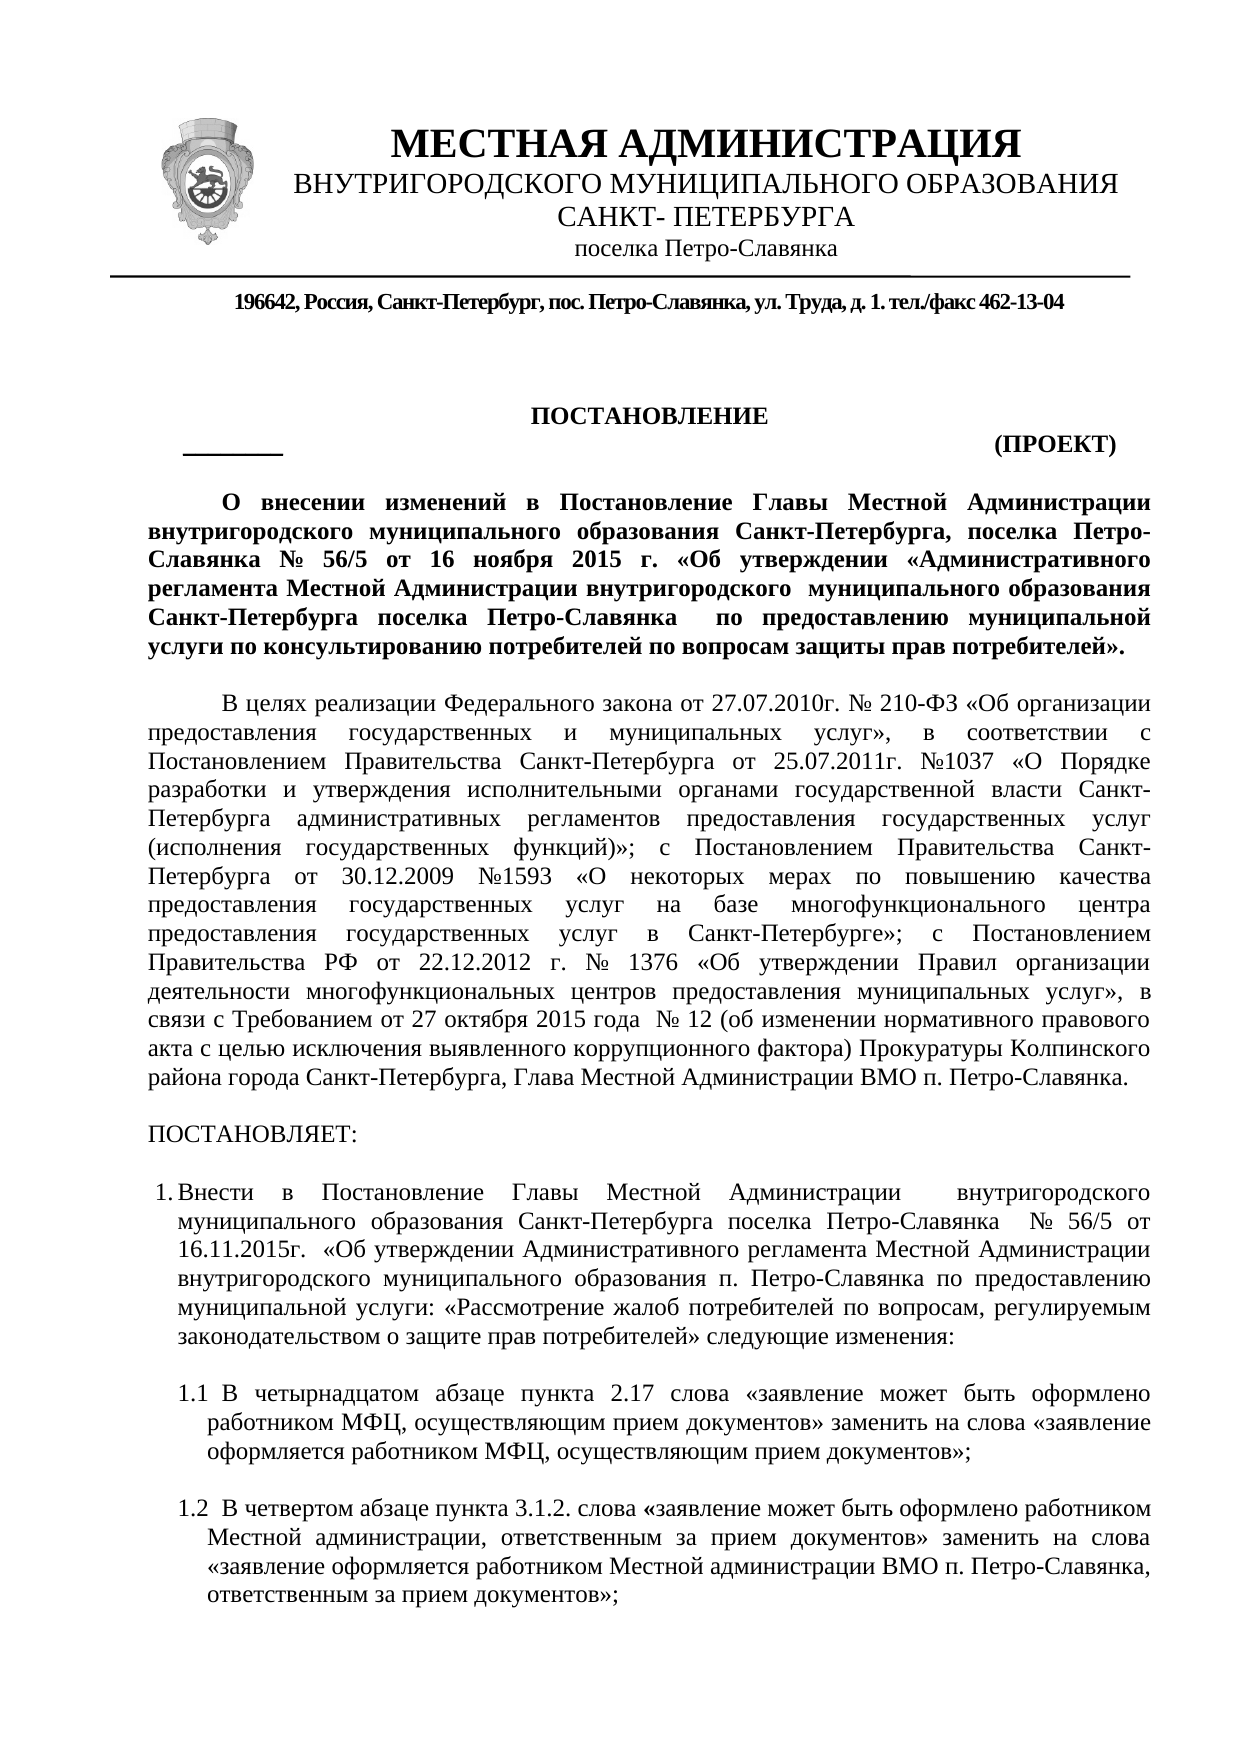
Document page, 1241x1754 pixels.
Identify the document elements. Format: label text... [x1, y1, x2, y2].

text ________ (ПРОЕКТ) [148, 429, 1152, 458]
subtitle 196642, Россия, Санкт-Петербург, пос. Петро-Славянка, ул. Труда, д. 1. тел./факс 462-13-04 [148, 288, 1152, 314]
list В четвертом абзаце пункта 3.1.2. слова «заявление может быть оформлено работником Местной администрации, ответственным за прием документов» заменить на слова «заявление оформляется работником Местной администрации ВМО п. Петро-Славянка, ответственным за прием документов»; [177, 1493, 1152, 1608]
list В четырнадцатом абзаце пункта 2.17 слова «заявление может быть оформлено работником МФЦ, осуществляющим прием документов» заменить на слова «заявление оформляется работником МФЦ, осуществляющим прием документов»; [177, 1378, 1152, 1464]
text ПОСТАНОВЛЯЕТ: [148, 1119, 1152, 1148]
text ПОСТАНОВЛЕНИЕ [148, 401, 1152, 429]
list Внести в Постановление Главы Местной Администрации внутригородского муниципального образования Санкт-Петербурга поселка Петро-Славянка № 56/5 от 16.11.2015г. «Об утверждении Административного регламента Местной Администрации внутригородского муниципального образования п. Петро-Славянка по предоставлению муниципальной услуги: «Рассмотрение жалоб потребителей по вопросам, регулируемым законодательством о защите прав потребителей» следующие изменения: [154, 1177, 1152, 1349]
table_header МЕСТНАЯ АДМИНИСТРАЦИЯ ВНУТРИГОРОДСКОГО МУНИЦИПАЛЬНОГО ОБРАЗОВАНИЯ САНКТ- ПЕТЕРБУРГА поселка Петро-Славянка [279, 118, 1133, 262]
table_header [136, 118, 279, 262]
text О внесении изменений в Постановление Главы Местной Администрации внутригородского муниципального образования Санкт-Петербурга, поселка Петро-Славянка № 56/5 от 16 ноября 2015 г. «Об утверждении «Административного регламента Местной Администрации внутригородского муниципального образования Санкт-Петербурга поселка Петро-Славянка по предоставлению муниципальной услуги по консультированию потребителей по вопросам защиты прав потребителей». [148, 487, 1152, 659]
text В целях реализации Федерального закона от 27.07.2010г. № 210-ФЗ «Об организации предоставления государственных и муниципальных услуг», в соответствии с Постановлением Правительства Санкт-Петербурга от 25.07.2011г. №1037 «О Порядке разработки и утверждения исполнительными органами государственной власти Санкт-Петербурга административных регламентов предоставления государственных услуг (исполнения государственных функций)»; с Постановлением Правительства Санкт-Петербурга от 30.12.2009 №1593 «О некоторых мерах по повышению качества предоставления государственных услуг на базе многофункционального центра предоставления государственных услуг в Санкт-Петербурге»; с Постановлением Правительства РФ от 22.12.2012 г. № 1376 «Об утверждении Правил организации деятельности многофункциональных центров предоставления муниципальных услуг», в связи с Требованием от 27 октября 2015 года № 12 (об изменении нормативного правового акта с целью исключения выявленного коррупционного фактора) Прокуратуры Колпинского района города Санкт-Петербурга, Глава Местной Администрации ВМО п. Петро-Славянка. [148, 688, 1152, 1091]
